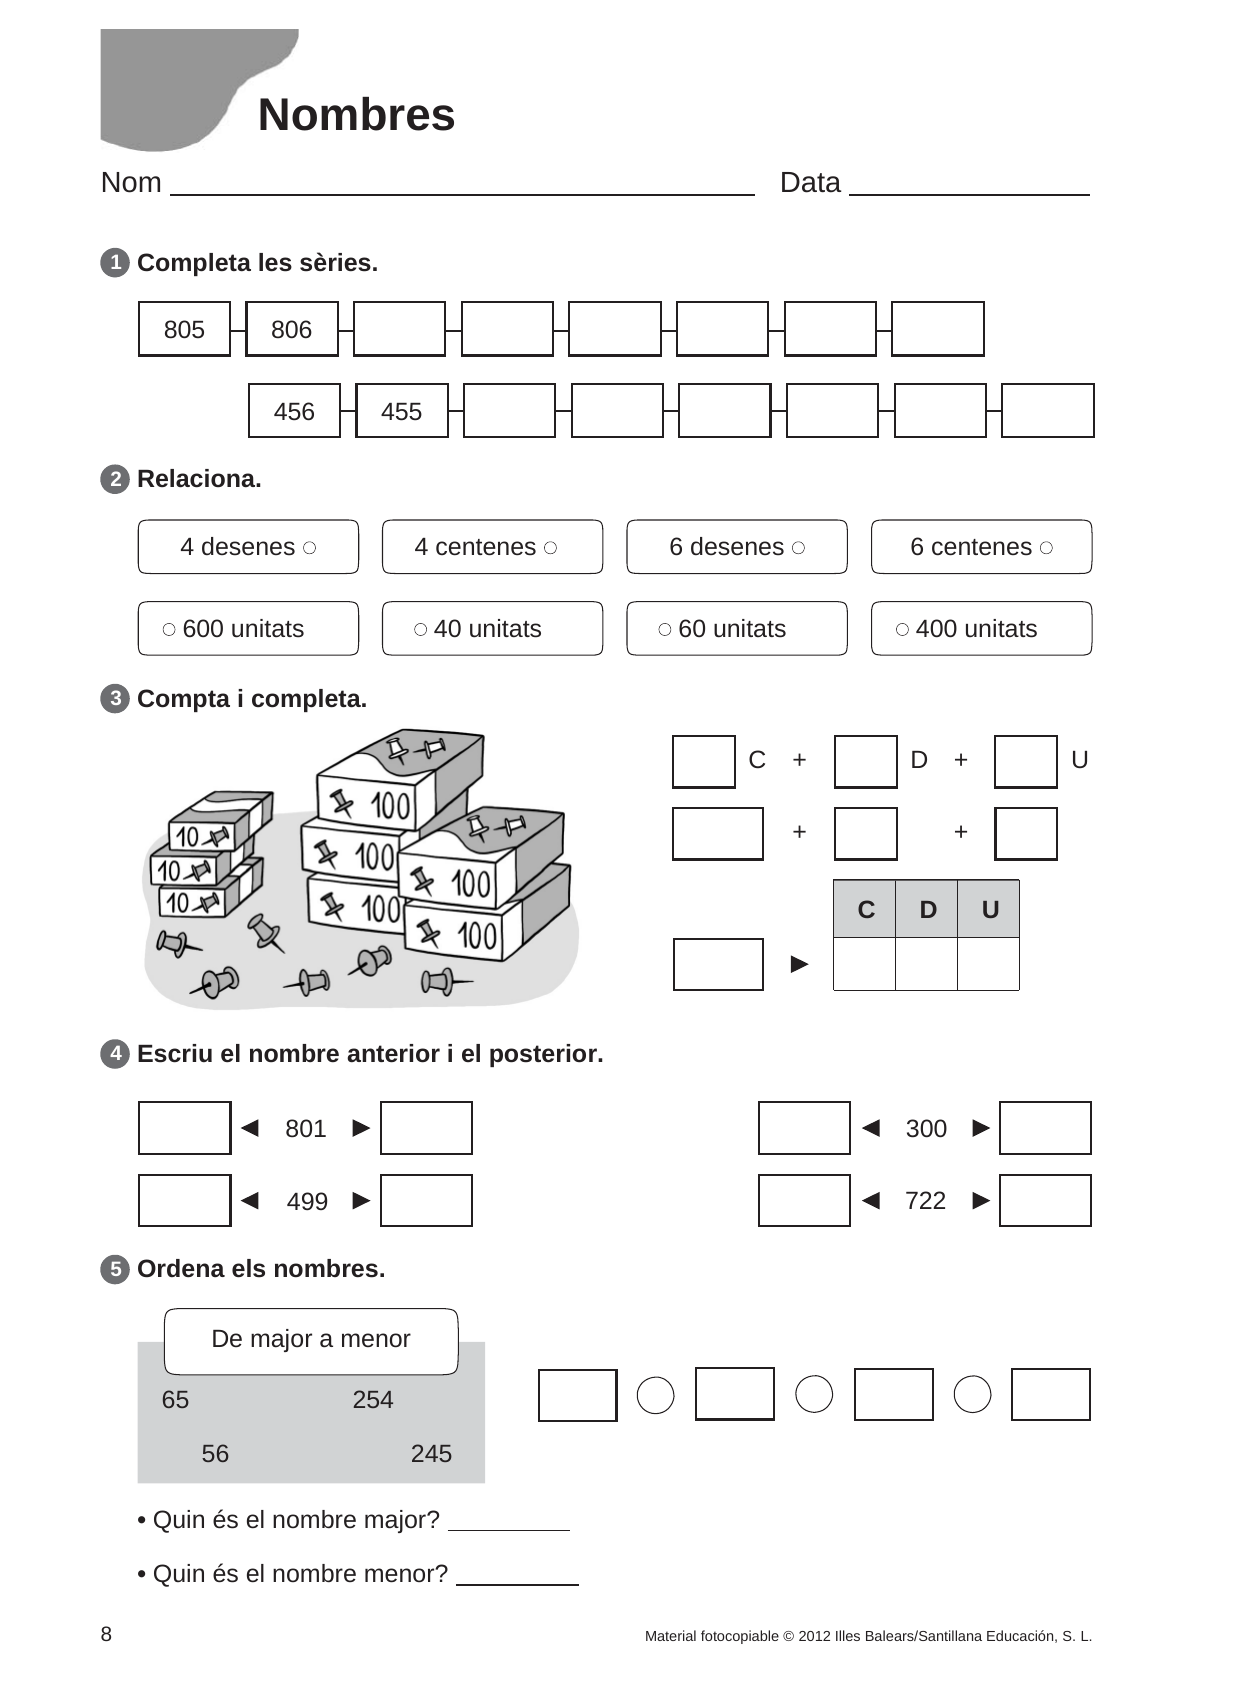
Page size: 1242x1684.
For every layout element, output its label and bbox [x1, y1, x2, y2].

picture [137, 726, 584, 1012]
picture [100, 29, 299, 153]
